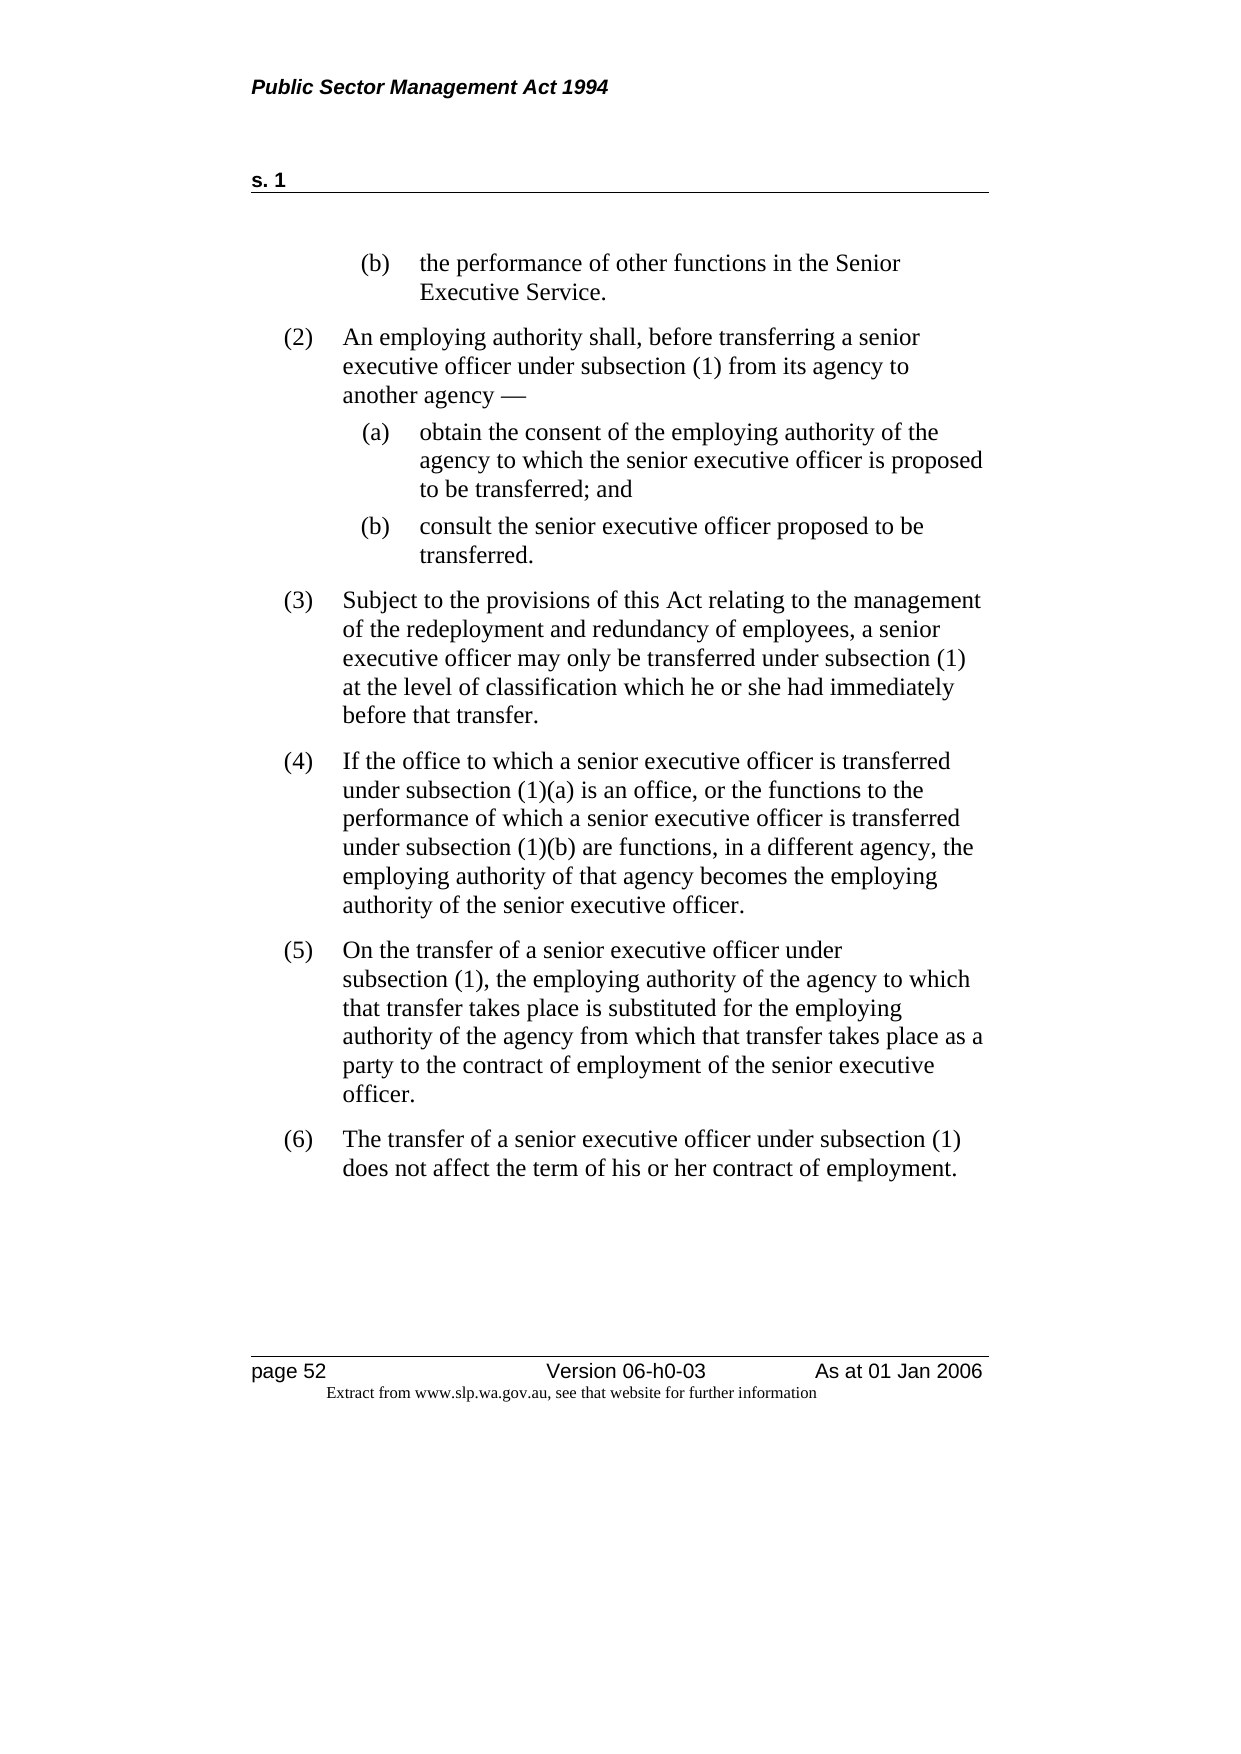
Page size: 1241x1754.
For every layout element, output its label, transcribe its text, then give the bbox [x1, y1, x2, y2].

text (2) An employing authority shall, before transferring a senior executive officer under subsection (1) from its agency to another agency — [251, 322, 989, 408]
text (b) consult the senior executive officer proposed to be transferred. [251, 511, 989, 569]
text (b) the performance of other functions in the Senior Executive Service. [251, 248, 989, 306]
text (a) obtain the consent of the employing authority of the agency to which the senior executive officer is proposed to be transferred; and [251, 417, 989, 503]
text (6) The transfer of a senior executive officer under subsection (1) does not affect the term of his or her contract of employment. [251, 1124, 989, 1182]
text (5) On the transfer of a senior executive officer under subsection (1), the employing authority of the agency to which that transfer takes place is substituted for the employing authority of the agency from which that transfer takes place as a party to the contract of employment of the senior executive officer. [251, 935, 989, 1108]
text (3) Subject to the provisions of this Act relating to the management of the redeployment and redundancy of employees, a senior executive officer may only be transferred under subsection (1) at the level of classification which he or she had immediately before that transfer. [251, 586, 989, 729]
text (4) If the office to which a senior executive officer is transferred under subsection (1)(a) is an office, or the functions to the performance of which a senior executive officer is transferred under subsection (1)(b) are functions, in a different agency, the employing authority of that agency becomes the employing authority of the senior executive officer. [251, 746, 989, 918]
